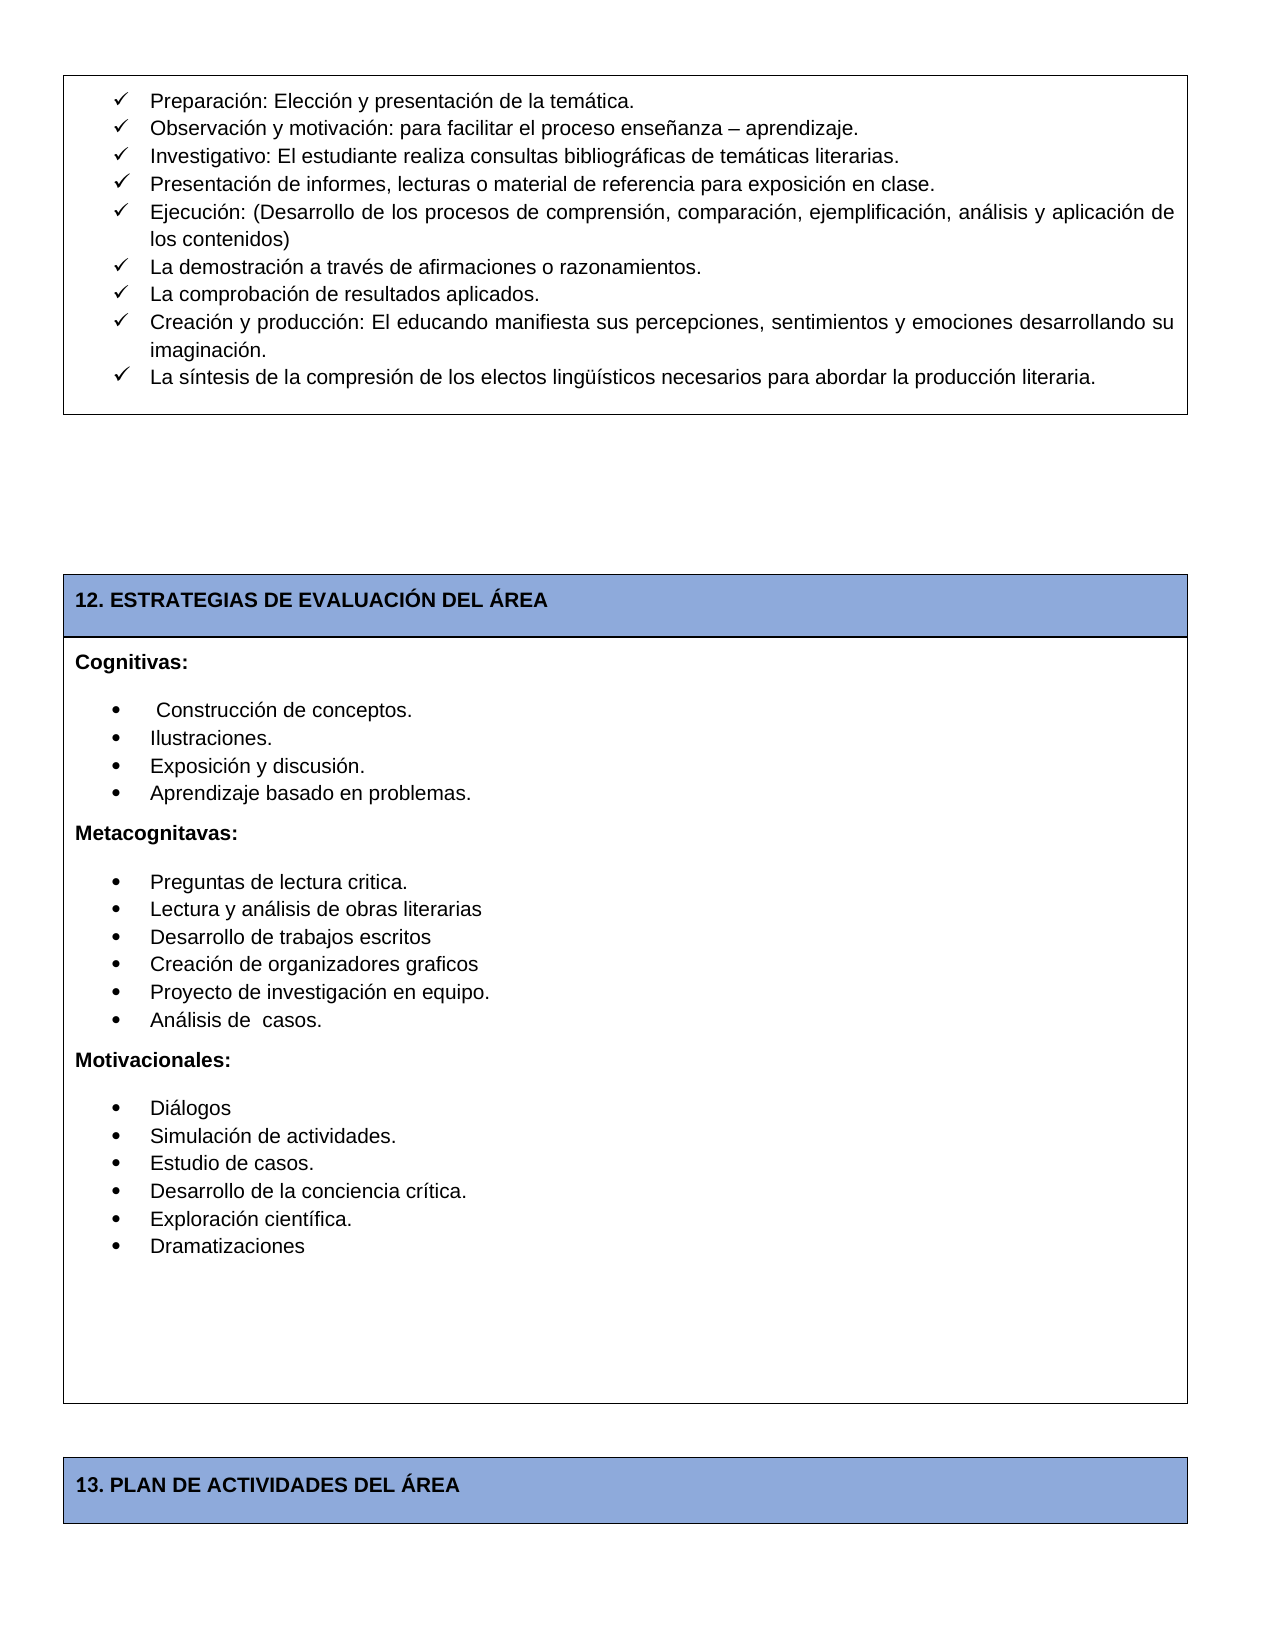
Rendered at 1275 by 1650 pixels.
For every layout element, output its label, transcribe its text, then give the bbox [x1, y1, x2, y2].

table_header 13. PLAN DE ACTIVIDADES DEL ÁREA [64, 1458, 1187, 1523]
table_header 12. ESTRATEGIAS DE EVALUACIÓN DEL ÁREA [64, 575, 1187, 636]
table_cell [64, 76, 1187, 414]
table_cell Cognitivas: Construcción de conceptos. Ilustraciones. Exposición y discusión. Aprendizaje basado en problemas. Metacognitavas: Preguntas de lectura critica. Lectura y análisis de obras literarias Desarrollo de trabajos escritos Creación de organizadores graficos Proyecto de investigación en equipo. Análisis de casos. Motivacionales: Diálogos Simulación de actividades. Estudio de casos. Desarrollo de la conciencia crítica. Exploración científica. Dramatizaciones [64, 638, 1187, 1403]
